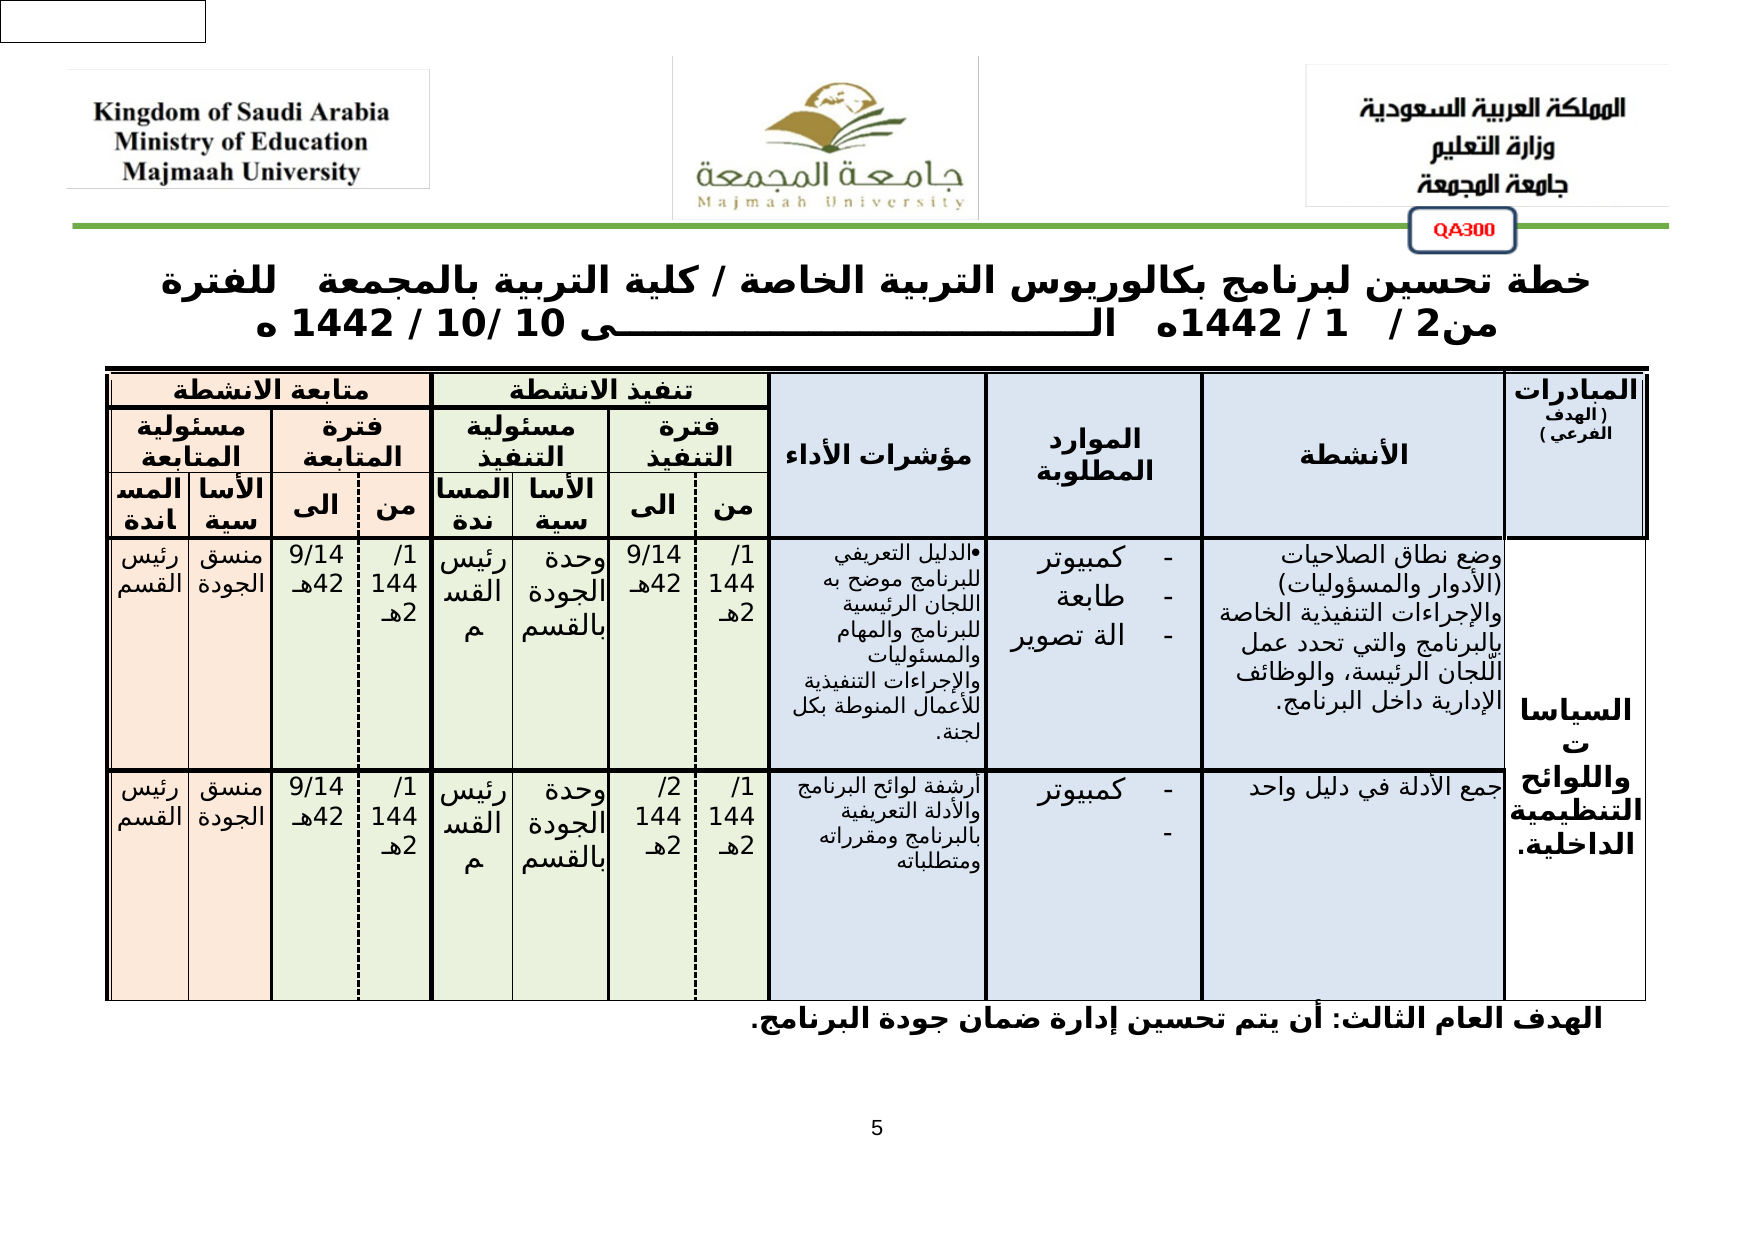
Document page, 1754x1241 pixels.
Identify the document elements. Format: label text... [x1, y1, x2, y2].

picture [66, 56, 1670, 256]
table_cell أرشفة لوائح البرنامج والأدلة التعريفية بالبرنامج ومقرراته ومتطلباته [771, 773, 984, 1000]
table_cell منسق الجودة [189, 540, 270, 768]
table_cell مسئولية المتابعة [112, 410, 270, 472]
table_header الموارد المطلوبة [988, 374, 1200, 536]
table_cell الى [273, 473, 358, 536]
table_cell 9/1442هـ [610, 540, 696, 768]
table_header متابعة الانشطة [109, 371, 431, 405]
table_cell فترة التنفيذ [610, 410, 767, 472]
table_cell رئيس القسم [112, 773, 188, 1000]
table_cell الدليل التعريفي للبرنامج موضح به اللجان الرئيسية للبرنامج والمهام والمسئوليات والإجراءات التنفيذية للأعمال المنوطة بكل لجنة. [771, 540, 984, 768]
table_header [1, 1, 205, 42]
table_cell منسق الجودة [189, 773, 270, 1000]
table_cell من [358, 473, 429, 536]
table_cell فترة المتابعة [273, 410, 429, 472]
table_cell وحدة الجودة بالقسم [513, 540, 607, 768]
table_cell وضع نطاق الصلاحيات (الأدوار والمسؤوليات) والإجراءات التنفيذية الخاصة بالبرنامج والتي تحدد عمل الّلجان الرئيسة، والوظائف الإدارية داخل البرنامج. [1204, 536, 1504, 768]
table_header مؤشرات الأداء [771, 374, 984, 536]
table_cell 2/ 1442هـ [610, 773, 696, 1000]
table_cell كمبيوتر [988, 773, 1200, 1000]
table_cell 1/ 1442هـ [358, 773, 429, 1000]
table_cell رئيس القسم [112, 540, 188, 768]
table_cell من [696, 473, 767, 536]
table_cell الى [610, 473, 696, 536]
table_cell 1/ 1442هـ [696, 773, 767, 1000]
table_cell رئيس القسم [434, 773, 512, 1000]
table_cell السياسات واللوائح التنظيمية الداخلية. [1505, 537, 1645, 1000]
table_cell رئيس القسم [434, 540, 512, 768]
table_header الأنشطة [1204, 374, 1503, 536]
text الهدف العام الثالث: أن يتم تحسين إدارة ضمان جودة البرنامج. [150, 1001, 1604, 1034]
table_header تنفيذ الانشطة [434, 374, 767, 405]
table_cell الأساسية [190, 473, 270, 536]
table_header المبادرات ( الهدف الفرعي ) [1506, 371, 1645, 536]
table_cell 1/ 1442هـ [358, 540, 429, 768]
table_cell كمبيوتر طابعة الة تصوير [988, 540, 1200, 768]
table_cell 9/1442هـ [273, 773, 358, 1000]
table_cell مسئولية التنفيذ [434, 410, 607, 472]
table_cell وحدة الجودة بالقسم [513, 773, 607, 1000]
table_cell المساندة [434, 473, 512, 536]
table_cell 9/1442هـ [273, 540, 358, 768]
table_cell المساندة [112, 473, 188, 536]
table_cell جمع الأدلة في دليل واحد [1204, 773, 1503, 1000]
table_cell الأساسية [513, 473, 607, 536]
table_cell 1/ 1442هـ [696, 540, 767, 768]
